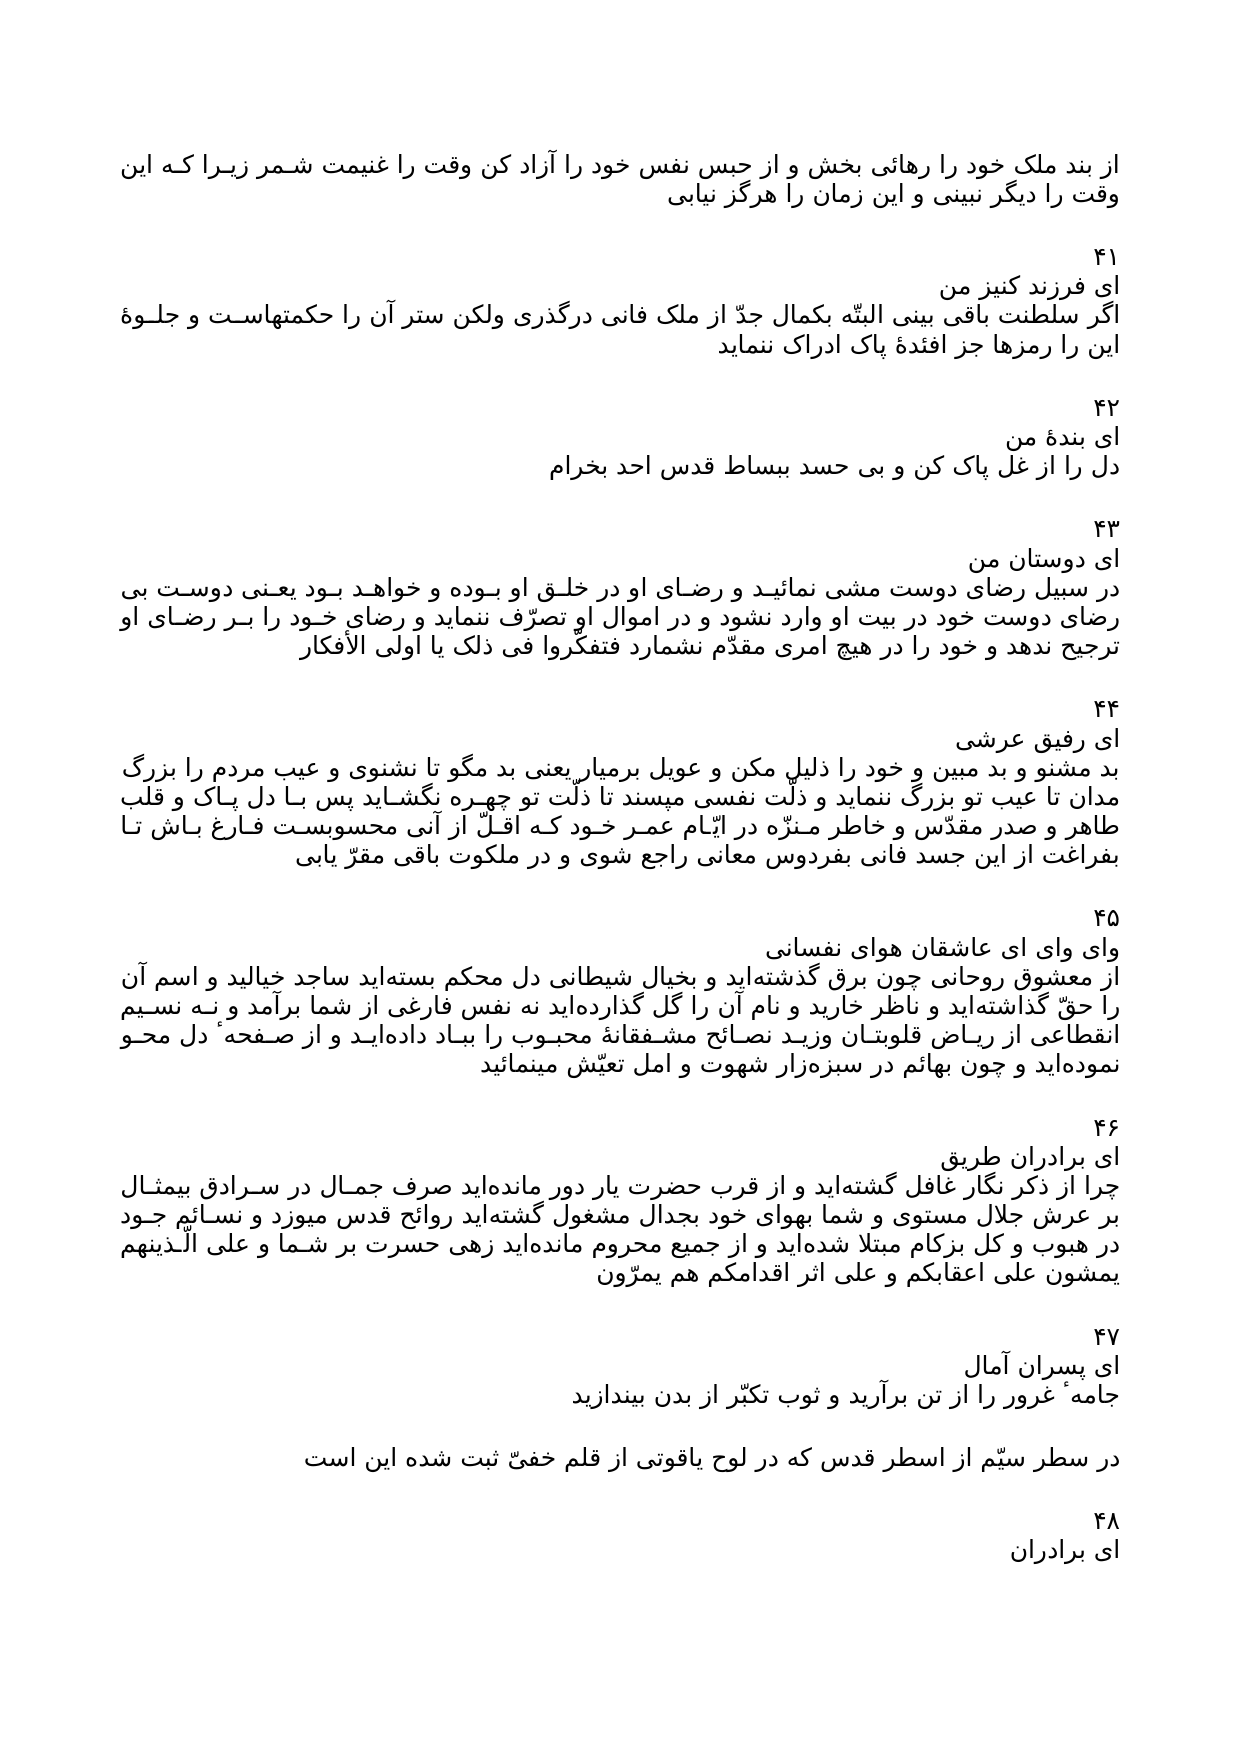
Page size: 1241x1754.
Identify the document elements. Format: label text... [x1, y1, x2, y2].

text ۴۷ [120, 1322, 1120, 1351]
text ای پسران آمال [120, 1351, 1120, 1380]
text ۴۴ [120, 694, 1120, 724]
text در سبیل رضای دوست مشی نمائید و رضای او در خلق او بوده و خواهد بود یعنی دوست بی رضای دوست خود در بیت او وارد نشود و در اموال او تصرّف ننماید و رضای خود را بر رضای او ترجیح ندهد و خود را در هیچ امری مقدّم نشمارد فتفکّروا فی ذلک یا اولی الأفکار [120, 573, 1120, 661]
text اگر سلطنت باقی بینی البتّه بکمال جدّ از ملک فانی درگذری ولکن ستر آن را حکمتهاست و جلوۀ این را رمزها جز افئدۀ پاک ادراک ننماید [120, 301, 1120, 359]
text ای فرزند کنیز من [120, 272, 1120, 301]
text جامهٴ غرور را از تن برآرید و ثوب تکبّر از بدن بیندازید [120, 1380, 1120, 1409]
text ۴۲ [120, 393, 1120, 422]
text ۴۵ [120, 904, 1120, 933]
text ای رفیق عرشی [120, 724, 1120, 753]
text ۴۸ [120, 1507, 1120, 1536]
text بد مشنو و بد مبین و خود را ذلیل مکن و عویل برمیار یعنی بد مگو تا نشنوی و عیب مردم را بزرگ مدان تا عیب تو بزرگ ننماید و ذلّت نفسی مپسند تا ذلّت تو چهره نگشاید پس با دل پاک و قلب طاهر و صدر مقدّس و خاطر منزّه در ایّام عمر خود که اقلّ از آنی محسوبست فارغ باش تا بفراغت از این جسد فانی بفردوس معانی راجع شوی و در ملکوت باقی مقرّ یابی [120, 753, 1120, 869]
text ۴۶ [120, 1113, 1120, 1142]
text چرا از ذکر نگار غافل گشته‌اید و از قرب حضرت یار دور مانده‌اید صرف جمال در سرادق بیمثال بر عرش جلال مستوی و شما بهوای خود بجدال مشغول گشته‌اید روائح قدس میوزد و نسائم جود در هبوب و کل بزکام مبتلا شده‌اید و از جمیع محروم مانده‌اید زهی حسرت بر شما و علی الّذینهم یمشون علی اعقابکم و علی اثر اقدامکم هم یمرّون [120, 1171, 1120, 1288]
text ای برادران طریق [120, 1142, 1120, 1171]
text ۴۱ [120, 242, 1120, 272]
text دل را از غل پاک کن و بی حسد ببساط قدس احد بخرام [120, 451, 1120, 481]
text ۴۳ [120, 515, 1120, 544]
text از بند ملک خود را رهائی بخش و از حبس نفس خود را آزاد کن وقت را غنیمت شمر زیرا که این وقت را دیگر نبینی و این زمان را هرگز نیابی [120, 150, 1120, 208]
text وای وای ای عاشقان هوای نفسانی [120, 933, 1120, 962]
text ای بندۀ من [120, 422, 1120, 451]
text ای دوستان من [120, 544, 1120, 573]
text ای برادران [120, 1536, 1120, 1565]
text در سطر سیّم از اسطر قدس که در لوح یاقوتی از قلم خفیّ ثبت شده این است [120, 1443, 1120, 1472]
text از معشوق روحانی چون برق گذشته‌اید و بخیال شیطانی دل محکم بسته‌اید ساجد خیالید و اسم آن را حقّ گذاشته‌اید و ناظر خارید و نام آن را گل گذارده‌اید نه نفس فارغی از شما برآمد و نه نسیم انقطاعی از ریاض قلوبتان وزید نصائح مشفقانۀ محبوب را بباد داده‌اید و از صفحهٴ دل محو نموده‌اید و چون بهائم در سبزه‌زار شهوت و امل تعیّش مینمائید [120, 962, 1120, 1079]
